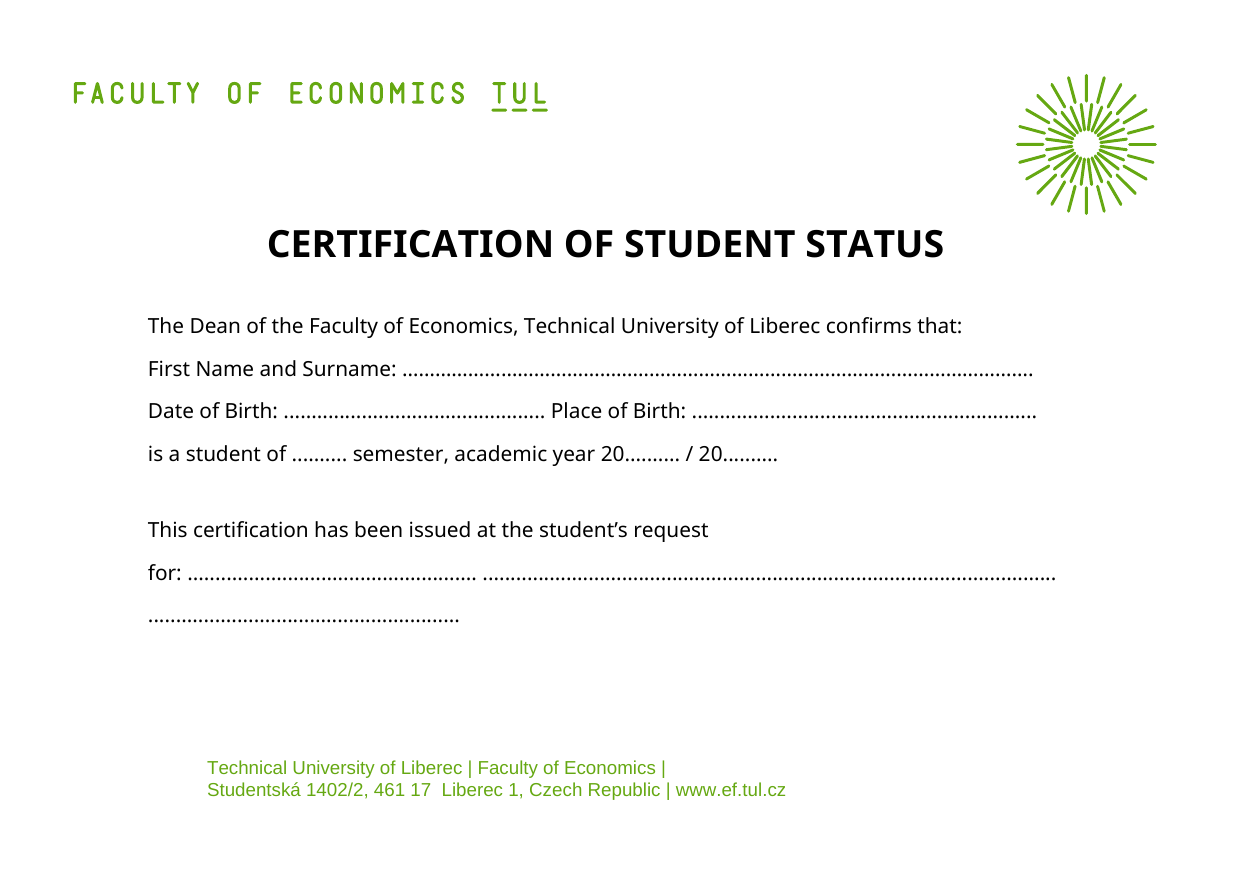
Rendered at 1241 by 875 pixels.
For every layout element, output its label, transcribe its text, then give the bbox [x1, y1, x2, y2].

text The Dean of the Faculty of Economics, Technical University of Liberec confirms that: First Name and Surname: ……………………………………………………………………………………………………. Date of Birth: ............................................... Place of Birth: .............................................................. is a student of .......... semester, academic year 20.......... / 20.......... [148, 269, 1063, 503]
text This certification has been issued at the student’s request for: .................................................... ............................................................................................................................................................... [148, 515, 1063, 665]
text CERTIFICATION OF STUDENT STATUS [148, 218, 1063, 269]
